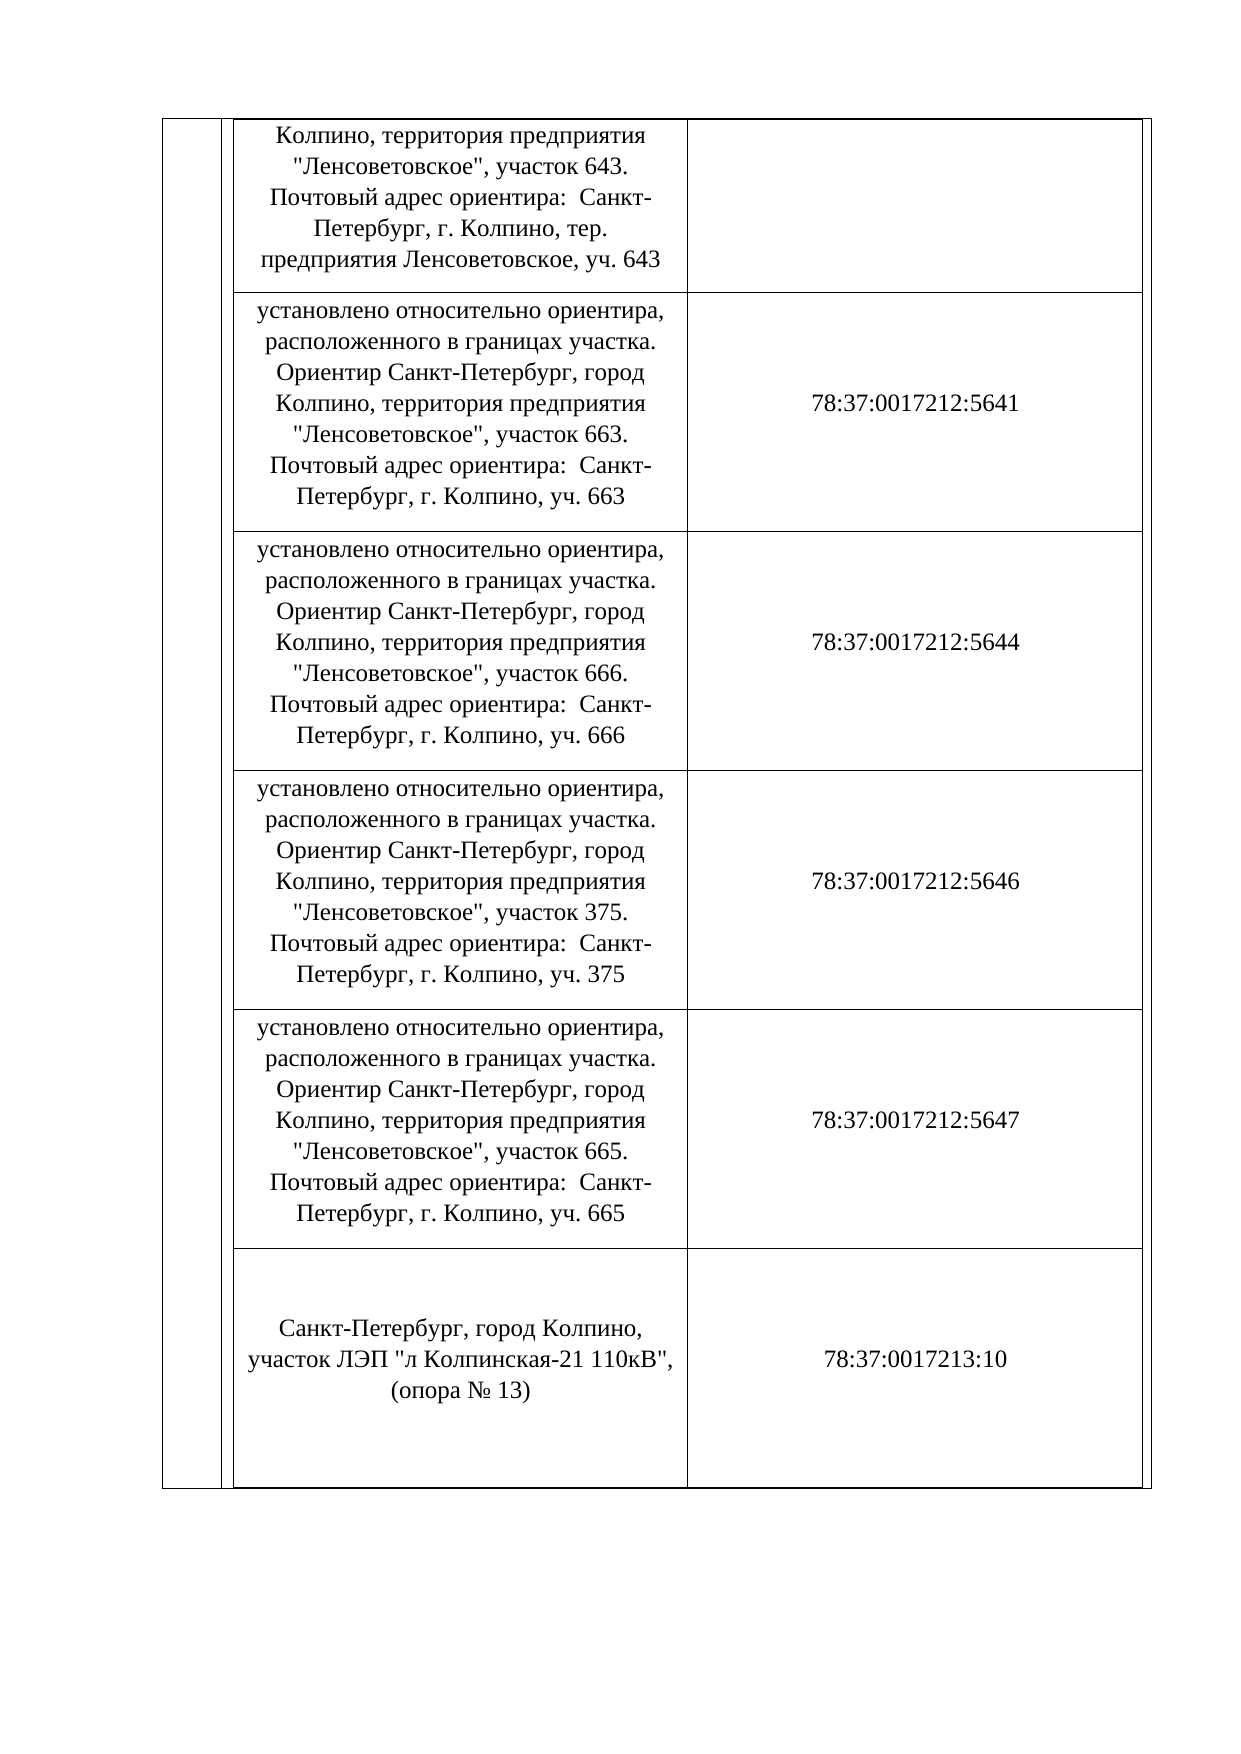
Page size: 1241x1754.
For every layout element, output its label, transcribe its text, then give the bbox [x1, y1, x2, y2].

table_cell [234, 1010, 687, 1248]
table_cell [688, 293, 1142, 531]
table_cell [234, 532, 687, 770]
table_cell [234, 293, 687, 531]
table_cell [688, 120, 1142, 292]
table_cell [234, 120, 687, 292]
table_cell [688, 532, 1142, 770]
table_cell [234, 771, 687, 1009]
table_cell [688, 1249, 1142, 1487]
table_cell [222, 119, 233, 1488]
table_cell [688, 1010, 1142, 1248]
table_cell [688, 771, 1142, 1009]
table_cell 3 [163, 119, 221, 1488]
table_cell [1143, 119, 1151, 1488]
table_cell [234, 1249, 687, 1487]
